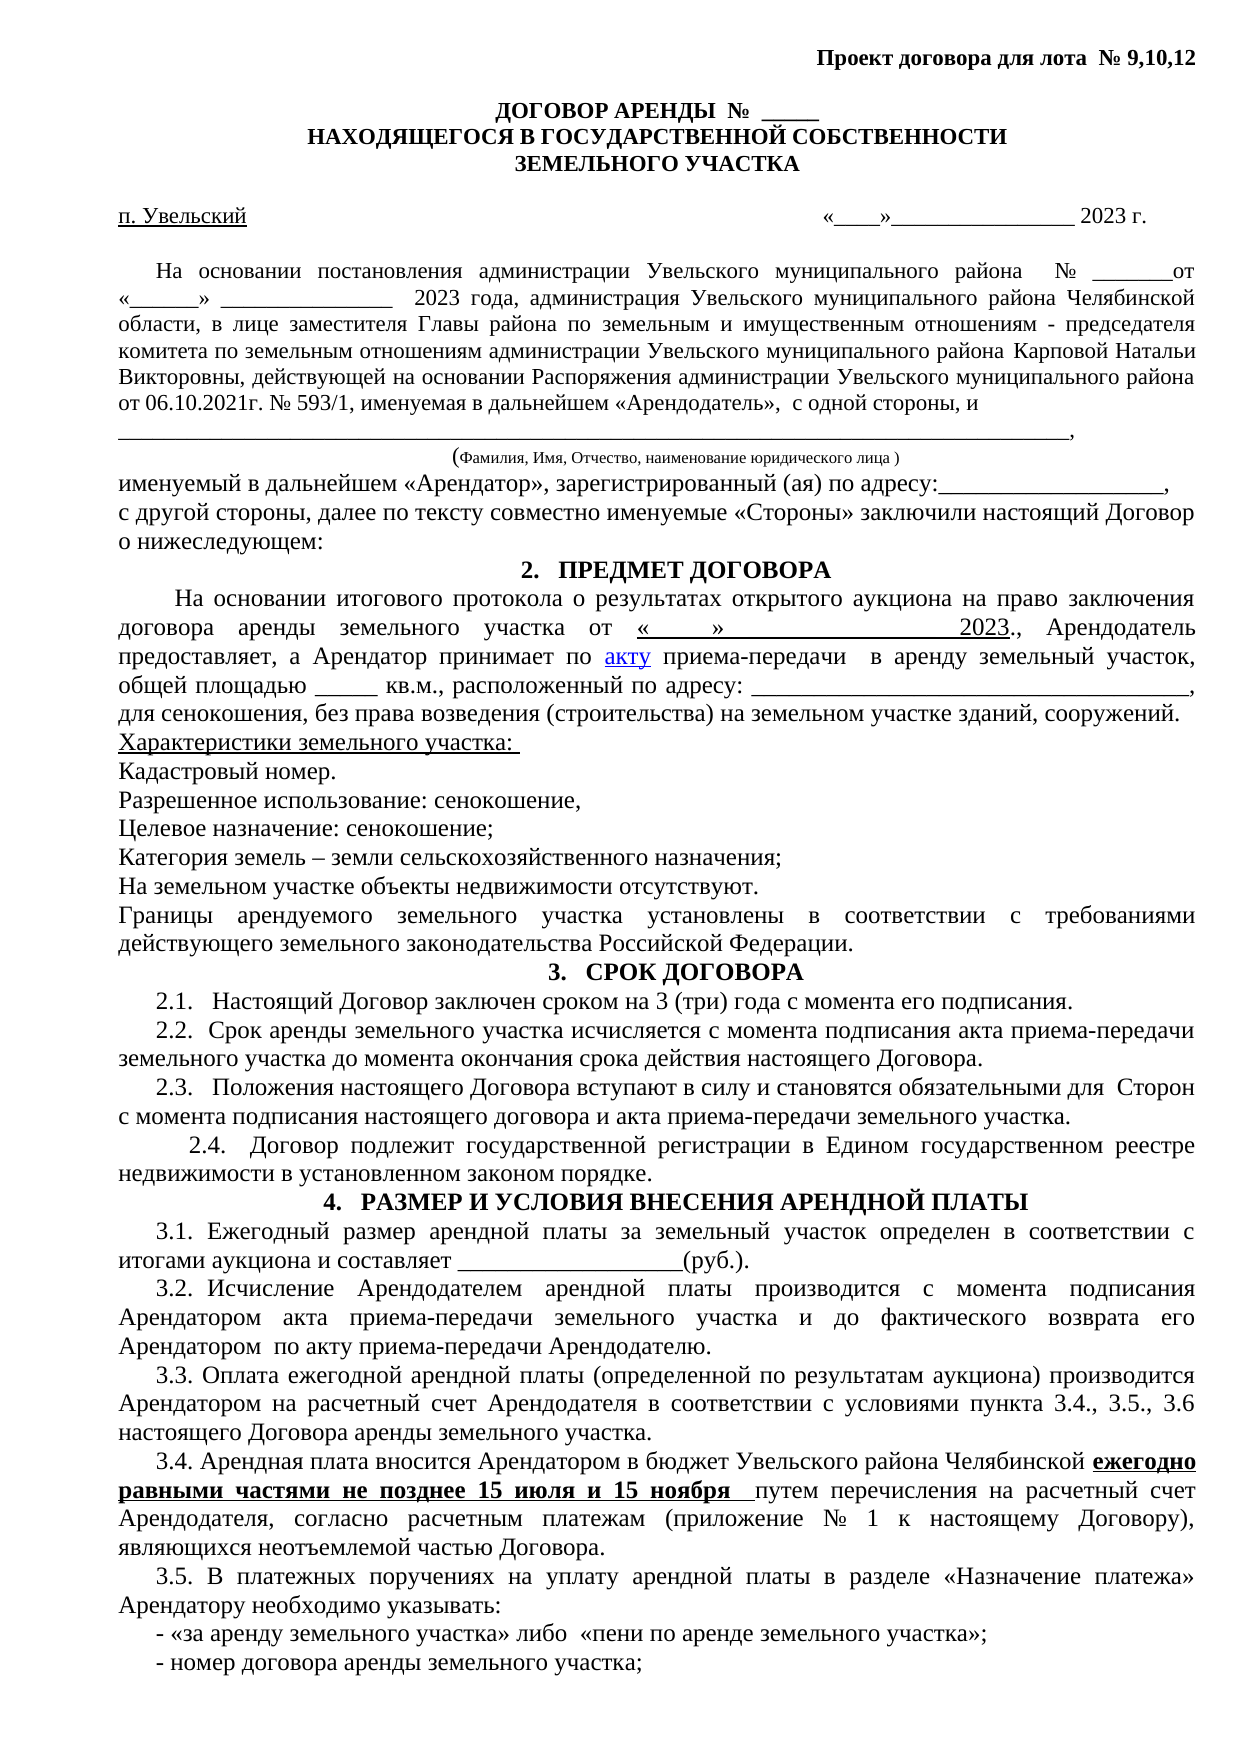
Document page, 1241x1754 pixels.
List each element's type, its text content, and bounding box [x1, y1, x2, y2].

text с другой стороны, далее по тексту совместно именуемые «Стороны» заключили настоящий Договор о нижеследующем: [118, 497, 1196, 555]
text На основании постановления администрации Увельского муниципального района № _______от «______» _______________ 2023 года, администрация Увельского муниципального района Челябинской области, в лице заместителя Главы района по земельным и имущественным отношениям - председателя комитета по земельным отношениям администрации Увельского муниципального района Карповой Натальи Викторовны, действующей на основании Распоряжения администрации Увельского муниципального района от 06.10.2021г. № 593/1, именуемая в дальнейшем «Арендодатель», с одной стороны, и [118, 258, 1196, 416]
text 3.1. Ежегодный размер арендной платы за земельный участок определен в соответствии с итогами аукциона и составляет __________________(руб.). [118, 1216, 1196, 1273]
text земельного участка [118, 150, 1196, 176]
text Характеристики земельного участка: [118, 727, 1196, 756]
text Целевое назначение: сенокошение; [118, 813, 1196, 842]
text Разрешенное использование: сенокошение, [118, 785, 1196, 813]
text договор аренды № _____ [118, 97, 1196, 123]
text п. Увельский «____»________________ 2023 г. [118, 202, 1196, 229]
text - номер договора аренды земельного участка; [118, 1647, 1196, 1676]
text 2.2. Срок аренды земельного участка исчисляется с момента подписания акта приема-передачи земельного участка до момента окончания срока действия настоящего Договора. [118, 1015, 1196, 1072]
text 3.2. Исчисление Арендодателем арендной платы производится с момента подписания Арендатором акта приема-передачи земельного участка и до фактического возврата его Арендатором по акту приема-передачи Арендодателю. [118, 1273, 1196, 1360]
text Границы арендуемого земельного участка установлены в соответствии с требованиями действующего земельного законодательства Российской Федерации. [118, 900, 1196, 957]
text 3.4. Арендная плата вносится Арендатором в бюджет Увельского района Челябинской ежегодно равными частями не позднее 15 июля и 15 ноября путем перечисления на расчетный счет Арендодателя, согласно расчетным платежам (приложение № 1 к настоящему Договору), являющихся неотъемлемой частью Договора. [118, 1446, 1196, 1561]
text (Фамилия, Имя, Отчество, наименование юридического лица ) [118, 442, 1196, 468]
text 3.5. В платежных поручениях на уплату арендной платы в разделе «Назначение платежа» Арендатору необходимо указывать: [118, 1561, 1196, 1618]
text - «за аренду земельного участка» либо «пени по аренде земельного участка»; [118, 1618, 1196, 1647]
text На земельном участке объекты недвижимости отсутствуют. [118, 871, 1196, 900]
text 2.4. Договор подлежит государственной регистрации в Едином государственном реестре недвижимости в установленном законом порядке. [118, 1130, 1196, 1187]
list СРОК ДОГОВОРА [156, 957, 1196, 986]
list Предмет договора [156, 555, 1196, 583]
text ___________________________________________________________________________________, [118, 416, 1196, 442]
text 2.1. Настоящий Договор заключен сроком на 3 (три) года с момента его подписания. [118, 986, 1196, 1015]
text 2.3. Положения настоящего Договора вступают в силу и становятся обязательными для Сторон с момента подписания настоящего договора и акта приема-передачи земельного участка. [118, 1072, 1196, 1130]
text Проект договора для лота № 9,10,12 [118, 44, 1196, 71]
text Кадастровый номер. [118, 756, 1196, 785]
text Категория земель – земли сельскохозяйственного назначения; [118, 842, 1196, 871]
text находящегося в государственной собственности [118, 123, 1196, 150]
text именуемый в дальнейшем «Арендатор», зарегистрированный (ая) по адресу:__________________, [118, 468, 1196, 497]
text На основании итогового протокола о результатах открытого аукциона на право заключения договора аренды земельного участка от «_____» _______________ 2023., Арендодатель предоставляет, а Арендатор принимает по акту приема-передачи в аренду земельный участок, общей площадью _____ кв.м., расположенный по адресу: ___________________________________, для сенокошения, без права возведения (строительства) на земельном участке зданий, сооружений. [118, 583, 1196, 727]
text 3.3. Оплата ежегодной арендной платы (определенной по результатам аукциона) производится Арендатором на расчетный счет Арендодателя в соответствии с условиями пункта 3.4., 3.5., 3.6 настоящего Договора аренды земельного участка. [118, 1360, 1196, 1446]
list РАЗМЕР И УСЛОВИЯ ВНЕСЕНИЯ АРЕНДНОЙ ПЛАТЫ [156, 1187, 1196, 1216]
